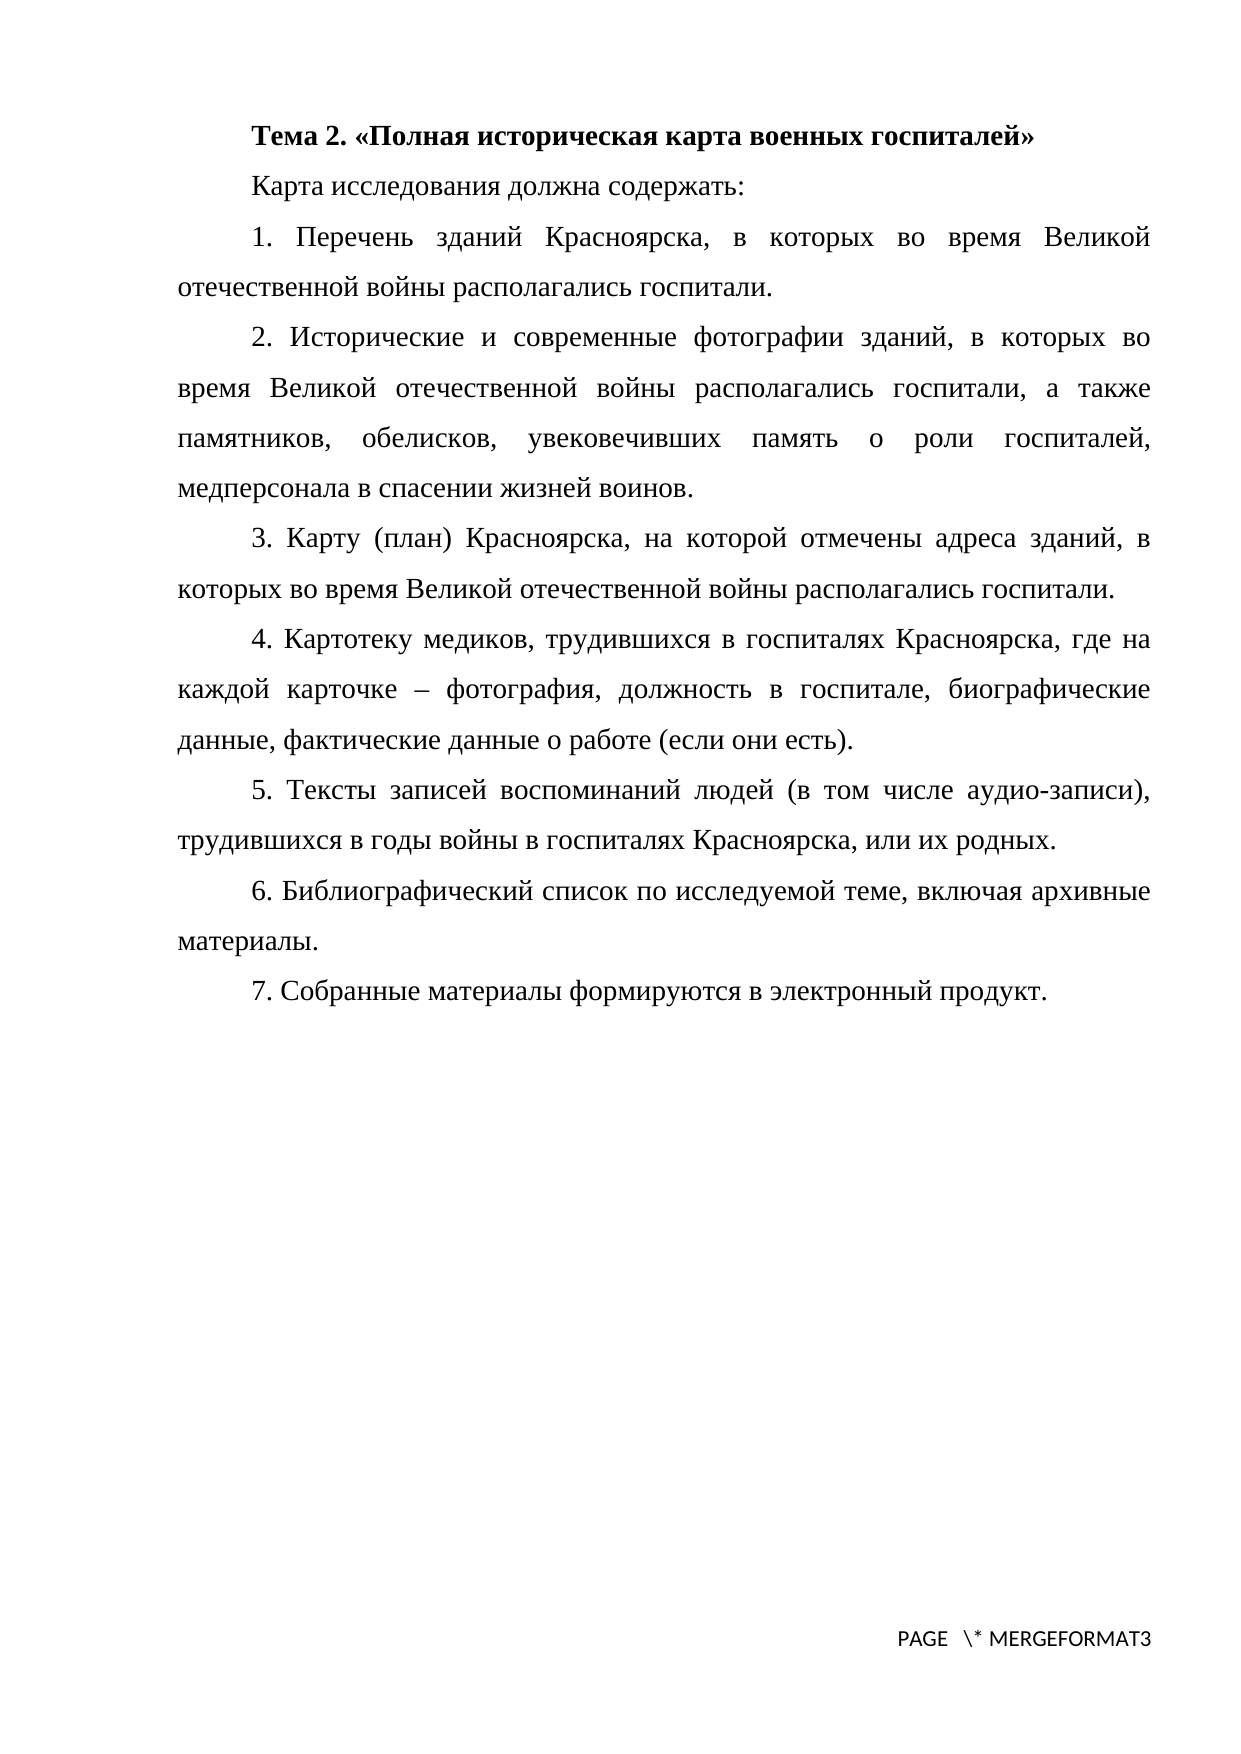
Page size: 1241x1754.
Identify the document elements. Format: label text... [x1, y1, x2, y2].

text Тема 2. «Полная историческая карта военных госпиталей» [177, 118, 1152, 152]
text 7. Собранные материалы формируются в электронный продукт. [177, 973, 1152, 1007]
text 3. Карту (план) Красноярска, на которой отмечены адреса зданий, в которых во время Великой отечественной войны располагались госпитали. [177, 521, 1152, 604]
text 4. Картотеку медиков, трудившихся в госпиталях Красноярска, где на каждой карточке – фотография, должность в госпитале, биографические данные, фактические данные о работе (если они есть). [177, 621, 1152, 755]
text 6. Библиографический список по исследуемой теме, включая архивные материалы. [177, 873, 1152, 957]
text Карта исследования должна содержать: [177, 168, 1152, 202]
text 5. Тексты записей воспоминаний людей (в том числе аудио-записи), трудившихся в годы войны в госпиталях Красноярска, или их родных. [177, 772, 1152, 856]
text 1. Перечень зданий Красноярска, в которых во время Великой отечественной войны располагались госпитали. [177, 219, 1152, 303]
text 2. Исторические и современные фотографии зданий, в которых во время Великой отечественной войны располагались госпитали, а также памятников, обелисков, увековечивших память о роли госпиталей, медперсонала в спасении жизней воинов. [177, 319, 1152, 504]
